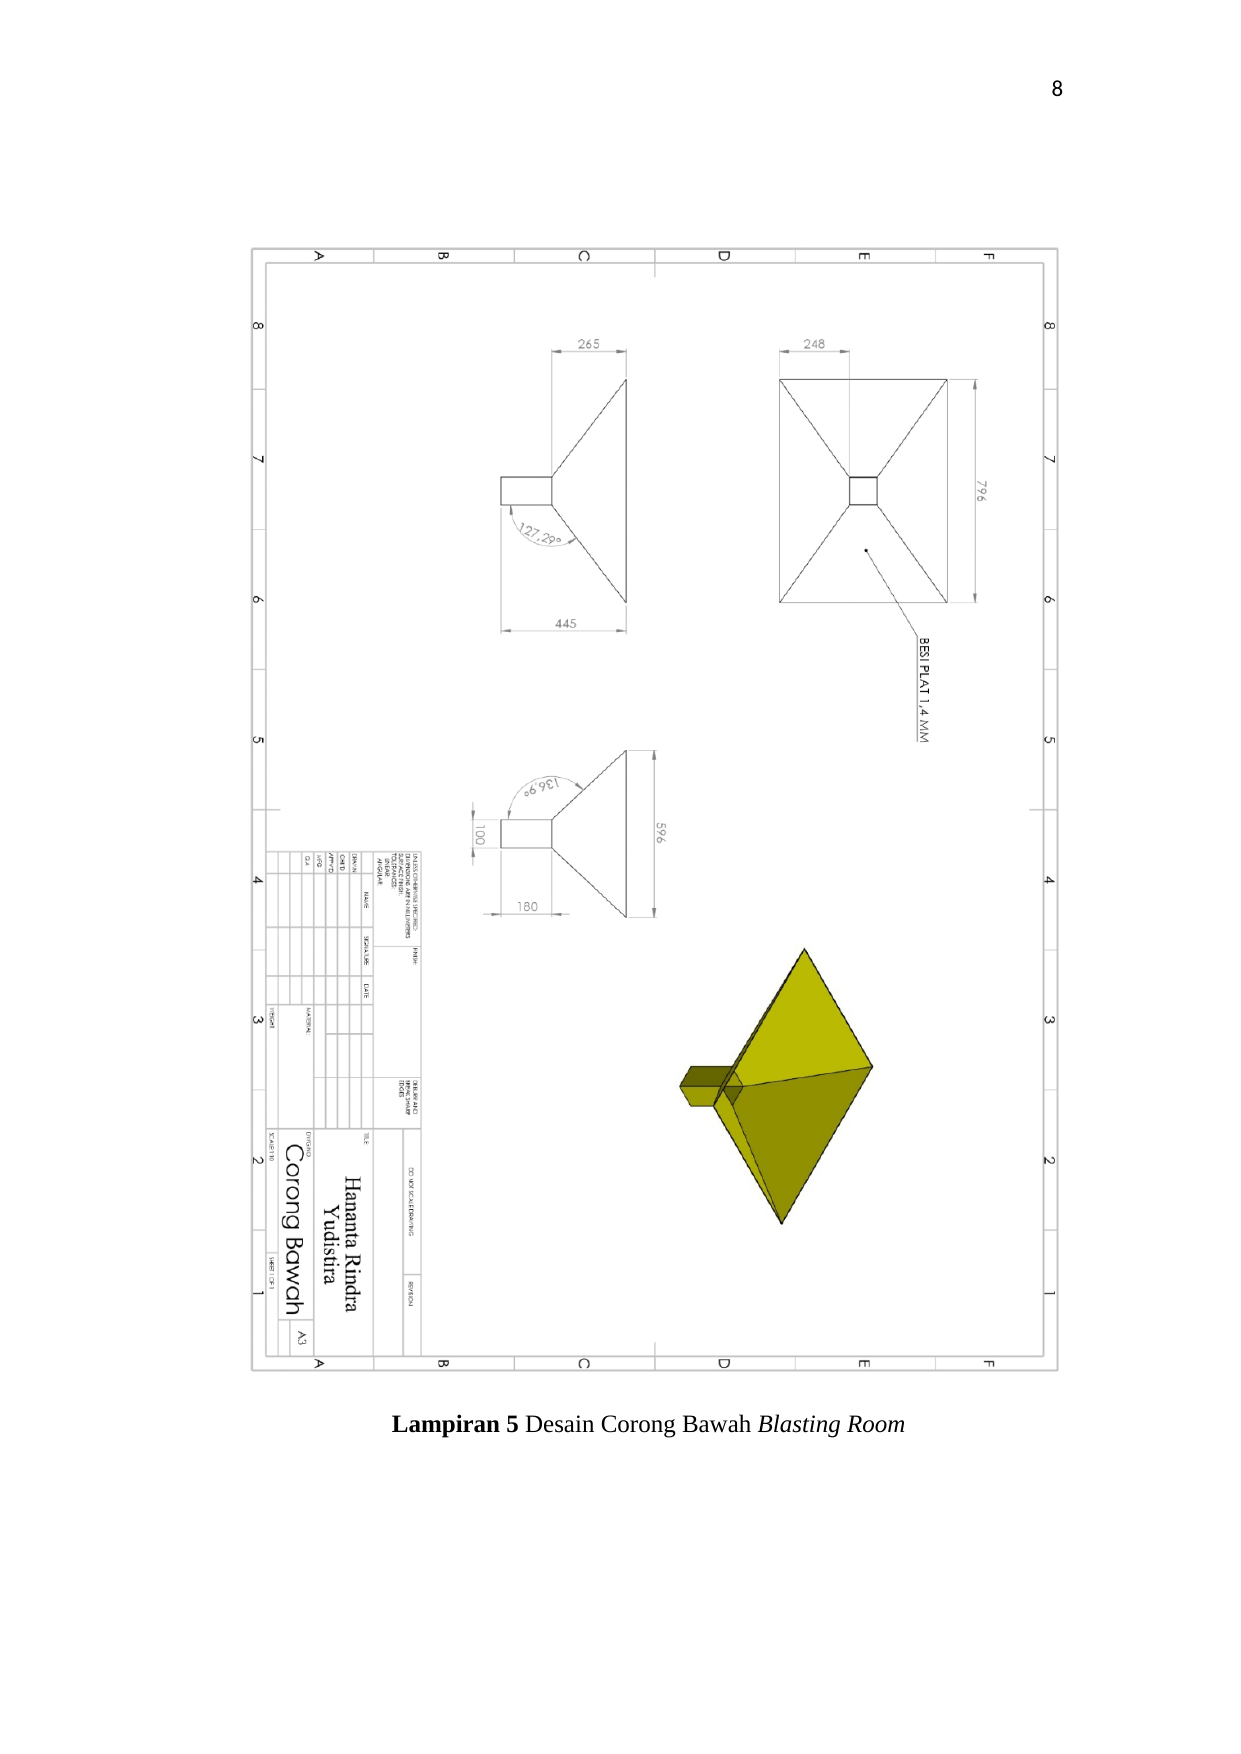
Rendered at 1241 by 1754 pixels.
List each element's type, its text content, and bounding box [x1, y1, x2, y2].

picture [238, 236, 1071, 1384]
text Lampiran 5 Desain Corong Bawah Blasting Room [236, 1409, 1063, 1438]
